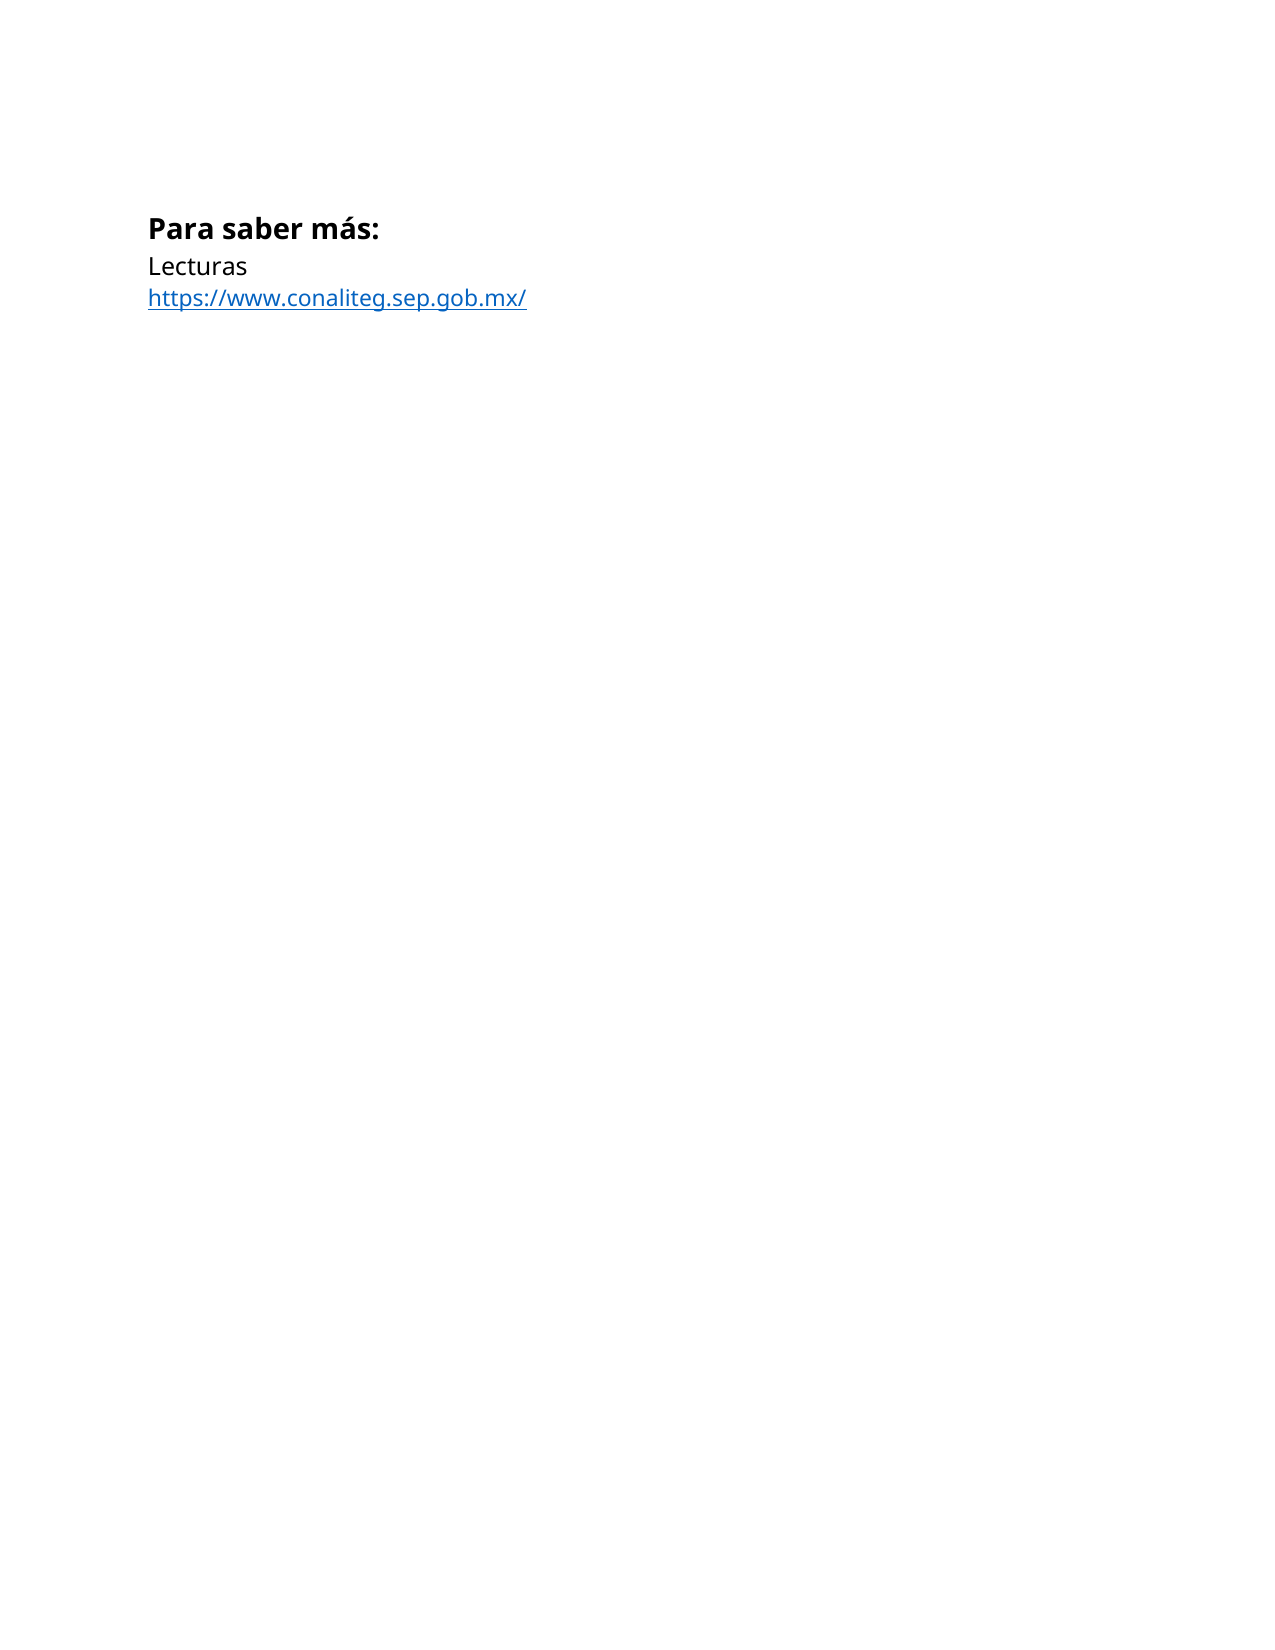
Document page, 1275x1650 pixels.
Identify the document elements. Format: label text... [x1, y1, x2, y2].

text https://www.conaliteg.sep.gob.mx/ [148, 282, 1127, 313]
text Para saber más: [148, 208, 1127, 248]
text Lecturas [148, 248, 1127, 282]
